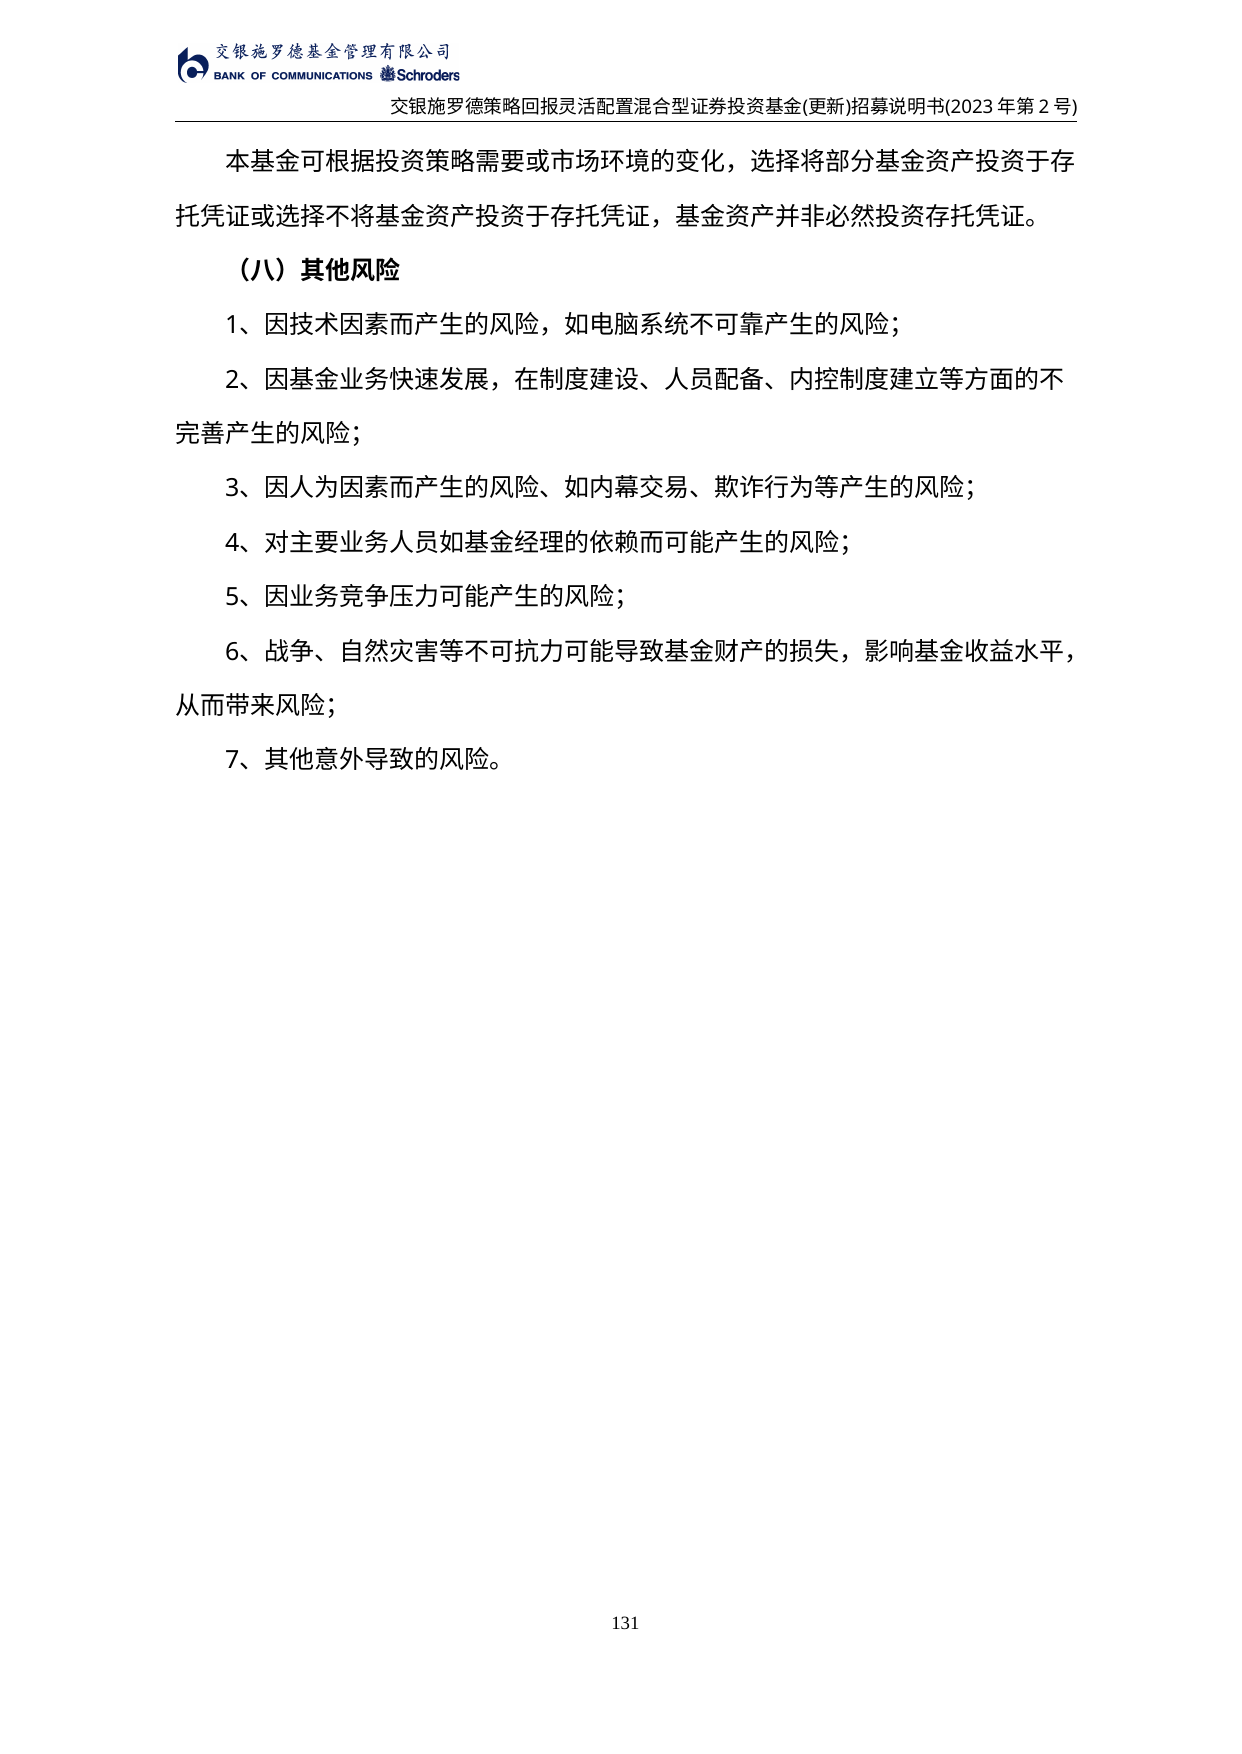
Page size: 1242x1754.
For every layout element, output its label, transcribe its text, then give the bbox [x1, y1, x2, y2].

text 4、对主要业务人员如基金经理的依赖而可能产生的风险； [175, 522, 1077, 558]
text 本基金可根据投资策略需要或市场环境的变化，选择将部分基金资产投资于存托凭证或选择不将基金资产投资于存托凭证，基金资产并非必然投资存托凭证。 [175, 142, 1077, 232]
text 5、因业务竞争压力可能产生的风险； [175, 577, 1077, 613]
text 7、其他意外导致的风险。 [175, 740, 1077, 776]
text 3、因人为因素而产生的风险、如内幕交易、欺诈行为等产生的风险； [175, 468, 1077, 504]
picture [178, 43, 460, 83]
text 2、因基金业务快速发展，在制度建设、人员配备、内控制度建立等方面的不完善产生的风险； [175, 359, 1077, 450]
text 1、因技术因素而产生的风险，如电脑系统不可靠产生的风险； [175, 305, 1077, 341]
text 6、战争、自然灾害等不可抗力可能导致基金财产的损失，影响基金收益水平，从而带来风险； [175, 631, 1077, 722]
text （八）其他风险 [175, 250, 1077, 287]
